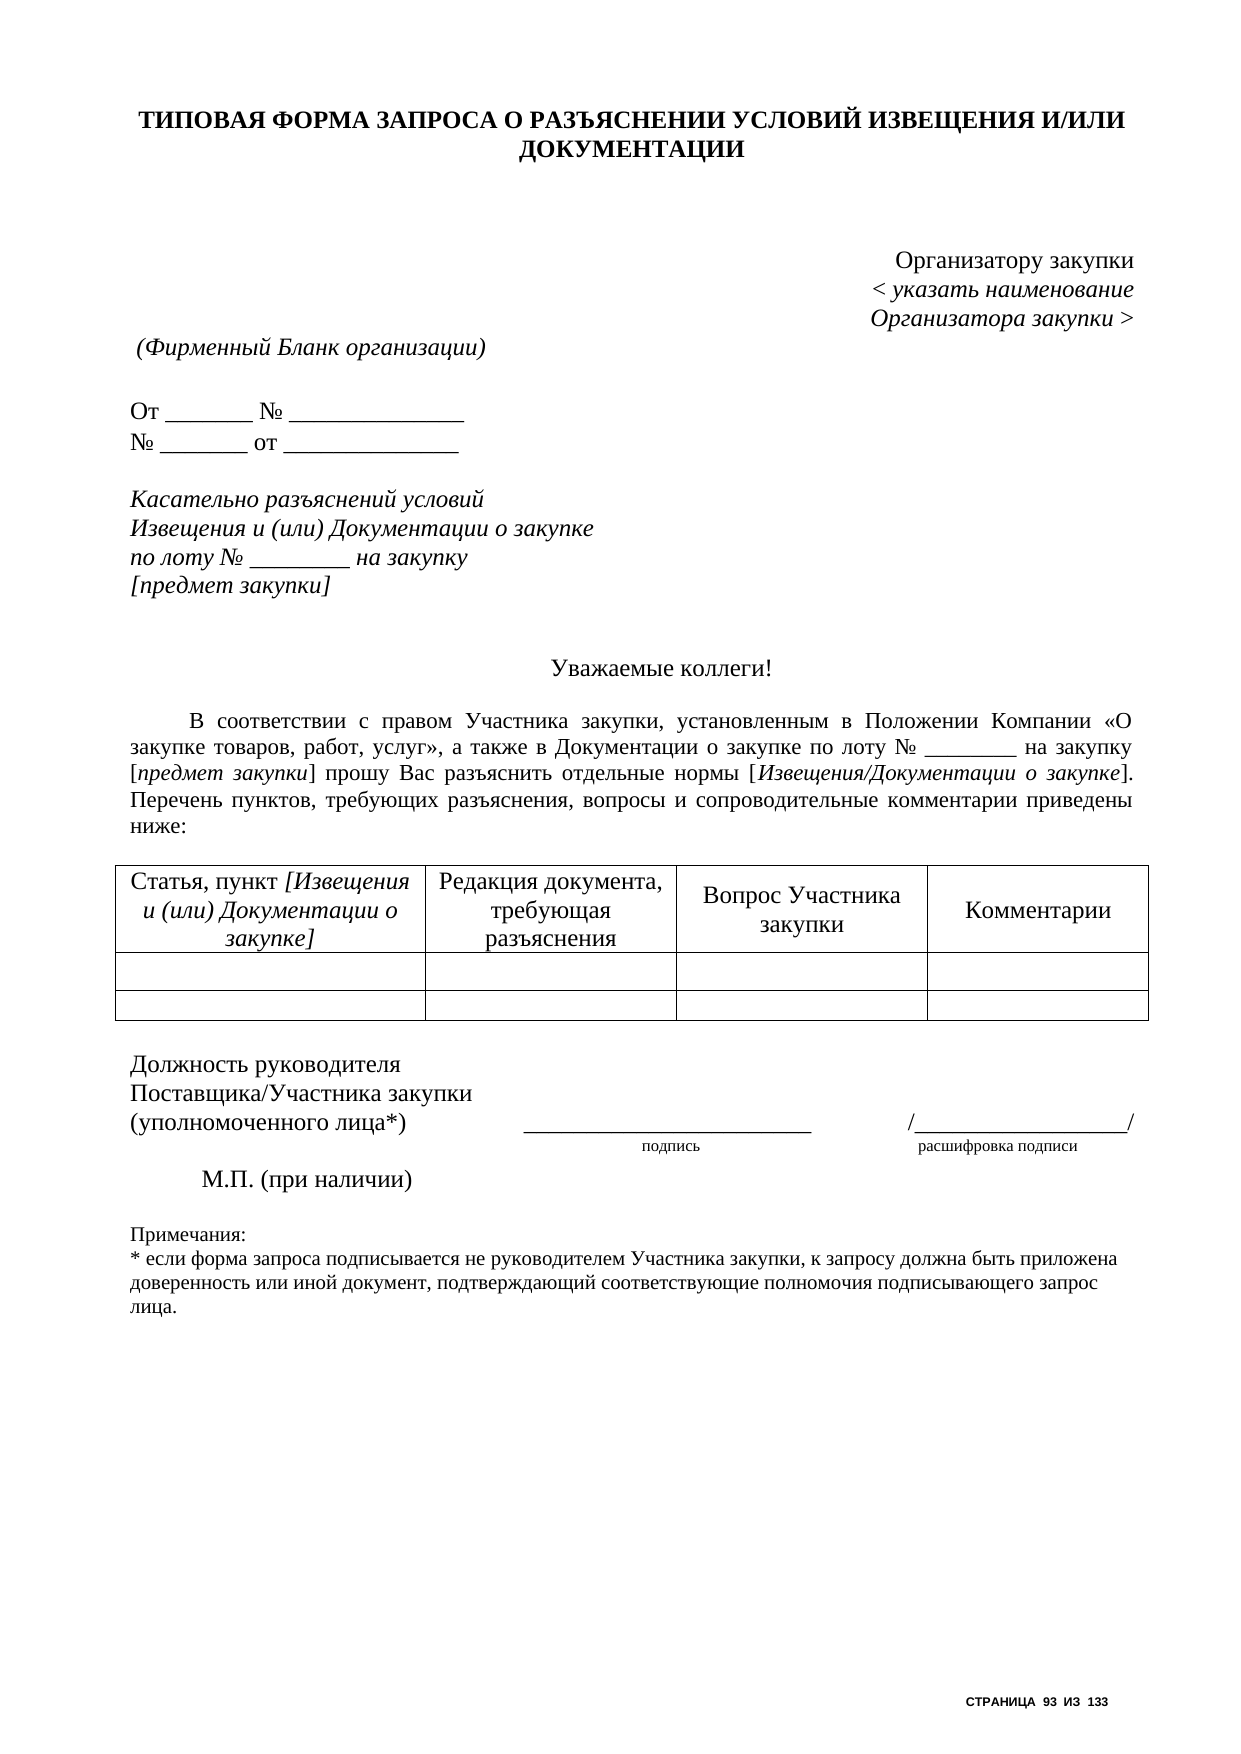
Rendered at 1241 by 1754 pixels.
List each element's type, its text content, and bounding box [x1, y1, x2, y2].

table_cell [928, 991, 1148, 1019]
list В соответствии с правом Участника закупки, установленным в Положении Компании «О закупке товаров, работ, услуг», а также в Документации о закупке по лоту № ________ на закупку [предмет закупки] прошу Вас разъяснить отдельные нормы [Извещения/Документации о закупке]. Перечень пунктов, требующих разъяснения, вопросы и сопроводительные комментарии приведены ниже: [130, 707, 1134, 838]
text (Фирменный Бланк организации) [130, 332, 1134, 361]
text < указать наименование [130, 274, 1134, 303]
text М.П. (при наличии) [130, 1164, 1134, 1193]
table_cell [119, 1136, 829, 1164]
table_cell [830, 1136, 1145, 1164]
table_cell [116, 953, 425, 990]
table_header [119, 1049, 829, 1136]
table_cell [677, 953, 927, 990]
text Касательно разъяснений условий [130, 484, 1134, 513]
text Типовая форма запроса о разъяснении УСЛОВИЙ Извещения и/или Документации [130, 106, 1134, 163]
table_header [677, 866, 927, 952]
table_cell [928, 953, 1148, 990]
text Примечания: [130, 1222, 1134, 1246]
text по лоту № ________ на закупку [130, 542, 1134, 571]
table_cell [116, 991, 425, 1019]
text Извещения и (или) Документации о закупке [130, 513, 1134, 542]
text * если форма запроса подписывается не руководителем Участника закупки, к запросу должна быть приложена доверенность или иной документ, подтверждающий соответствующие полномочия подписывающего запрос лица. [177, 1246, 1134, 1318]
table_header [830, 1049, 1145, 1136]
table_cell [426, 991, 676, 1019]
text От _______ № ______________ [130, 389, 1134, 427]
text Организатору закупки [130, 246, 1134, 274]
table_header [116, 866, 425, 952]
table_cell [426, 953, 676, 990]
text Организатора закупки > [130, 303, 1134, 332]
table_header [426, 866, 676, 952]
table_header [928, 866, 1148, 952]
text № _______ от ______________ [130, 427, 1134, 456]
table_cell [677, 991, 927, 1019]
text [предмет закупки] [130, 571, 1134, 599]
text Уважаемые коллеги! [130, 653, 1134, 682]
